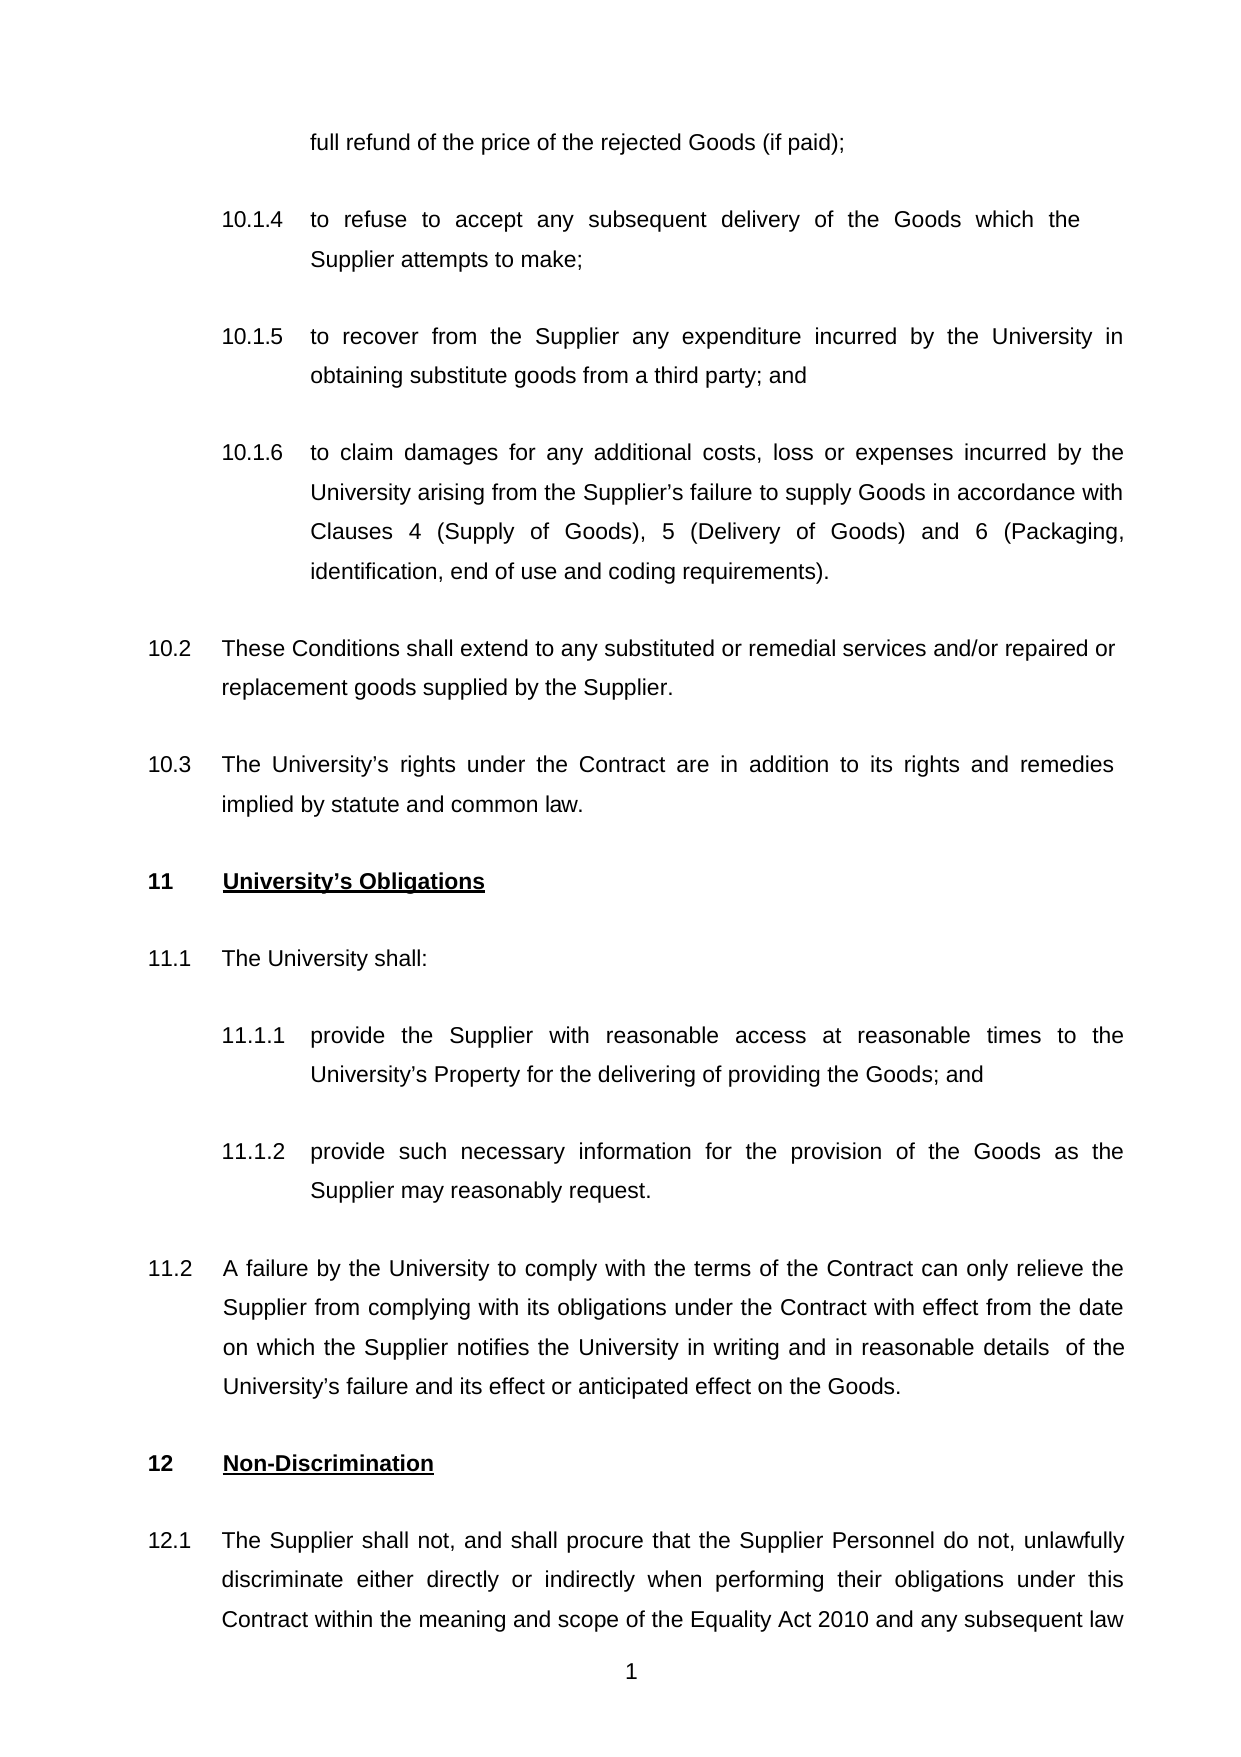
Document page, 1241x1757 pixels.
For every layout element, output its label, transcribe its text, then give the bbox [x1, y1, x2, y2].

list to refuse to accept any subsequent delivery of the Goods which the Supplier attempts to make; [221, 206, 1081, 272]
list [148, 1527, 1125, 1632]
list A failure by the University to comply with the terms of the Contract can only relieve the Supplier from complying with its obligations under the Contract with effect from the date on which the Supplier notifies the University in writing and in reasonable details of the University’s failure and its effect or anticipated effect on the Goods. [148, 1254, 1125, 1399]
subtitle Non-Discrimination [148, 1450, 1149, 1476]
subtitle University’s Obligations [148, 868, 1149, 894]
list provide such necessary information for the provision of the Goods as the Supplier may reasonably request. [221, 1138, 1125, 1204]
list These Conditions shall extend to any substituted or remedial services and/or repaired or replacement goods supplied by the Supplier. [148, 635, 1116, 701]
list to recover from the Supplier any expenditure incurred by the University in obtaining substitute goods from a third party; and [221, 323, 1123, 389]
list The University shall: [148, 944, 1149, 971]
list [221, 129, 1115, 156]
list provide the Supplier with reasonable access at reasonable times to the University’s Property for the delivering of providing the Goods; and [221, 1022, 1125, 1087]
list to claim damages for any additional costs, loss or expenses incurred by the University arising from the Supplier’s failure to supply Goods in accordance with Clauses 4 (Supply of Goods), 5 (Delivery of Goods) and 6 (Packaging, identification, end of use and coding requirements). [221, 439, 1124, 584]
list The University’s rights under the Contract are in addition to its rights and remedies implied by statute and common law. [148, 751, 1114, 817]
